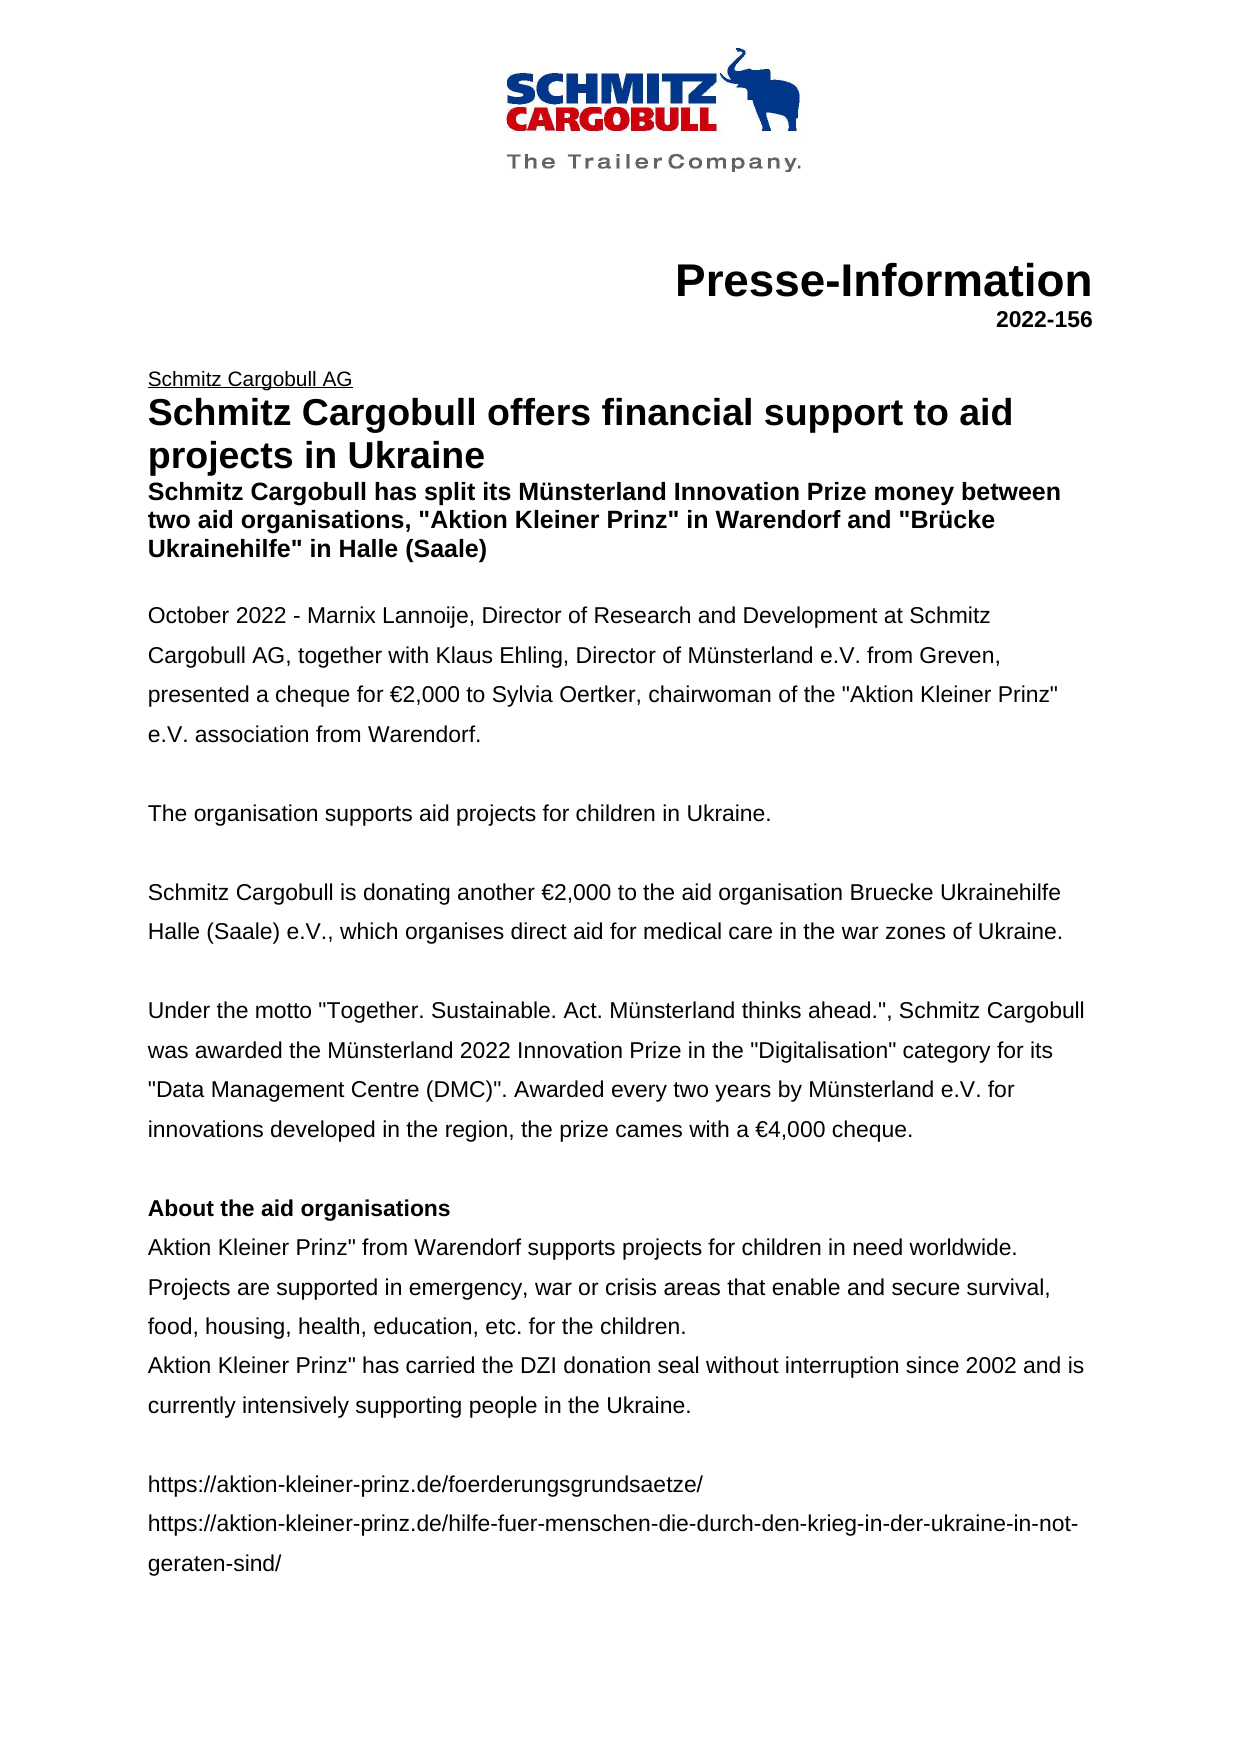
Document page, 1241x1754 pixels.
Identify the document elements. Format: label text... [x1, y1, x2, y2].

text Aktion Kleiner Prinz" from Warendorf supports projects for children in need worldwide. Projects are supported in emergency, war or crisis areas that enable and secure survival, food, housing, health, education, etc. for the children. [148, 1234, 1093, 1339]
text 2022-156 [148, 306, 1093, 332]
text Presse-Information [443, 253, 1093, 306]
text Schmitz Cargobull has split its Münsterland Innovation Prize money between two aid organisations, "Aktion Kleiner Prinz" in Warendorf and "Brücke Ukrainehilfe" in Halle (Saale) [148, 477, 1093, 563]
text October 2022 - Marnix Lannoije, Director of Research and Development at Schmitz Cargobull AG, together with Klaus Ehling, Director of Münsterland e.V. from Greven, presented a cheque for €2,000 to Sylvia Oertker, chairwoman of the "Aktion Kleiner Prinz" e.V. association from Warendorf. [148, 602, 1093, 747]
text Aktion Kleiner Prinz" has carried the DZI donation seal without interruption since 2002 and is currently intensively supporting people in the Ukraine. [148, 1352, 1093, 1418]
picture [506, 48, 801, 172]
text Schmitz Cargobull is donating another €2,000 to the aid organisation Bruecke Ukrainehilfe Halle (Saale) e.V., which organises direct aid for medical care in the war zones of Ukraine. [148, 879, 1093, 944]
text Under the motto "Together. Sustainable. Act. Münsterland thinks ahead.", Schmitz Cargobull was awarded the Münsterland 2022 Innovation Prize in the "Digitalisation" category for its "Data Management Centre (DMC)". Awarded every two years by Münsterland e.V. for innovations developed in the region, the prize cames with a €4,000 cheque. [148, 997, 1093, 1142]
text The organisation supports aid projects for children in Ukraine. [148, 800, 1093, 826]
text https://aktion-kleiner-prinz.de/foerderungsgrundsaetze/ https://aktion-kleiner-prinz.de/hilfe-fuer-menschen-die-durch-den-krieg-in-der-ukraine-in-not-geraten-sind/ [148, 1471, 1093, 1616]
text Schmitz Cargobull AG Schmitz Cargobull offers financial support to aid projects in Ukraine [148, 366, 1093, 477]
text About the aid organisations [148, 1194, 1093, 1221]
